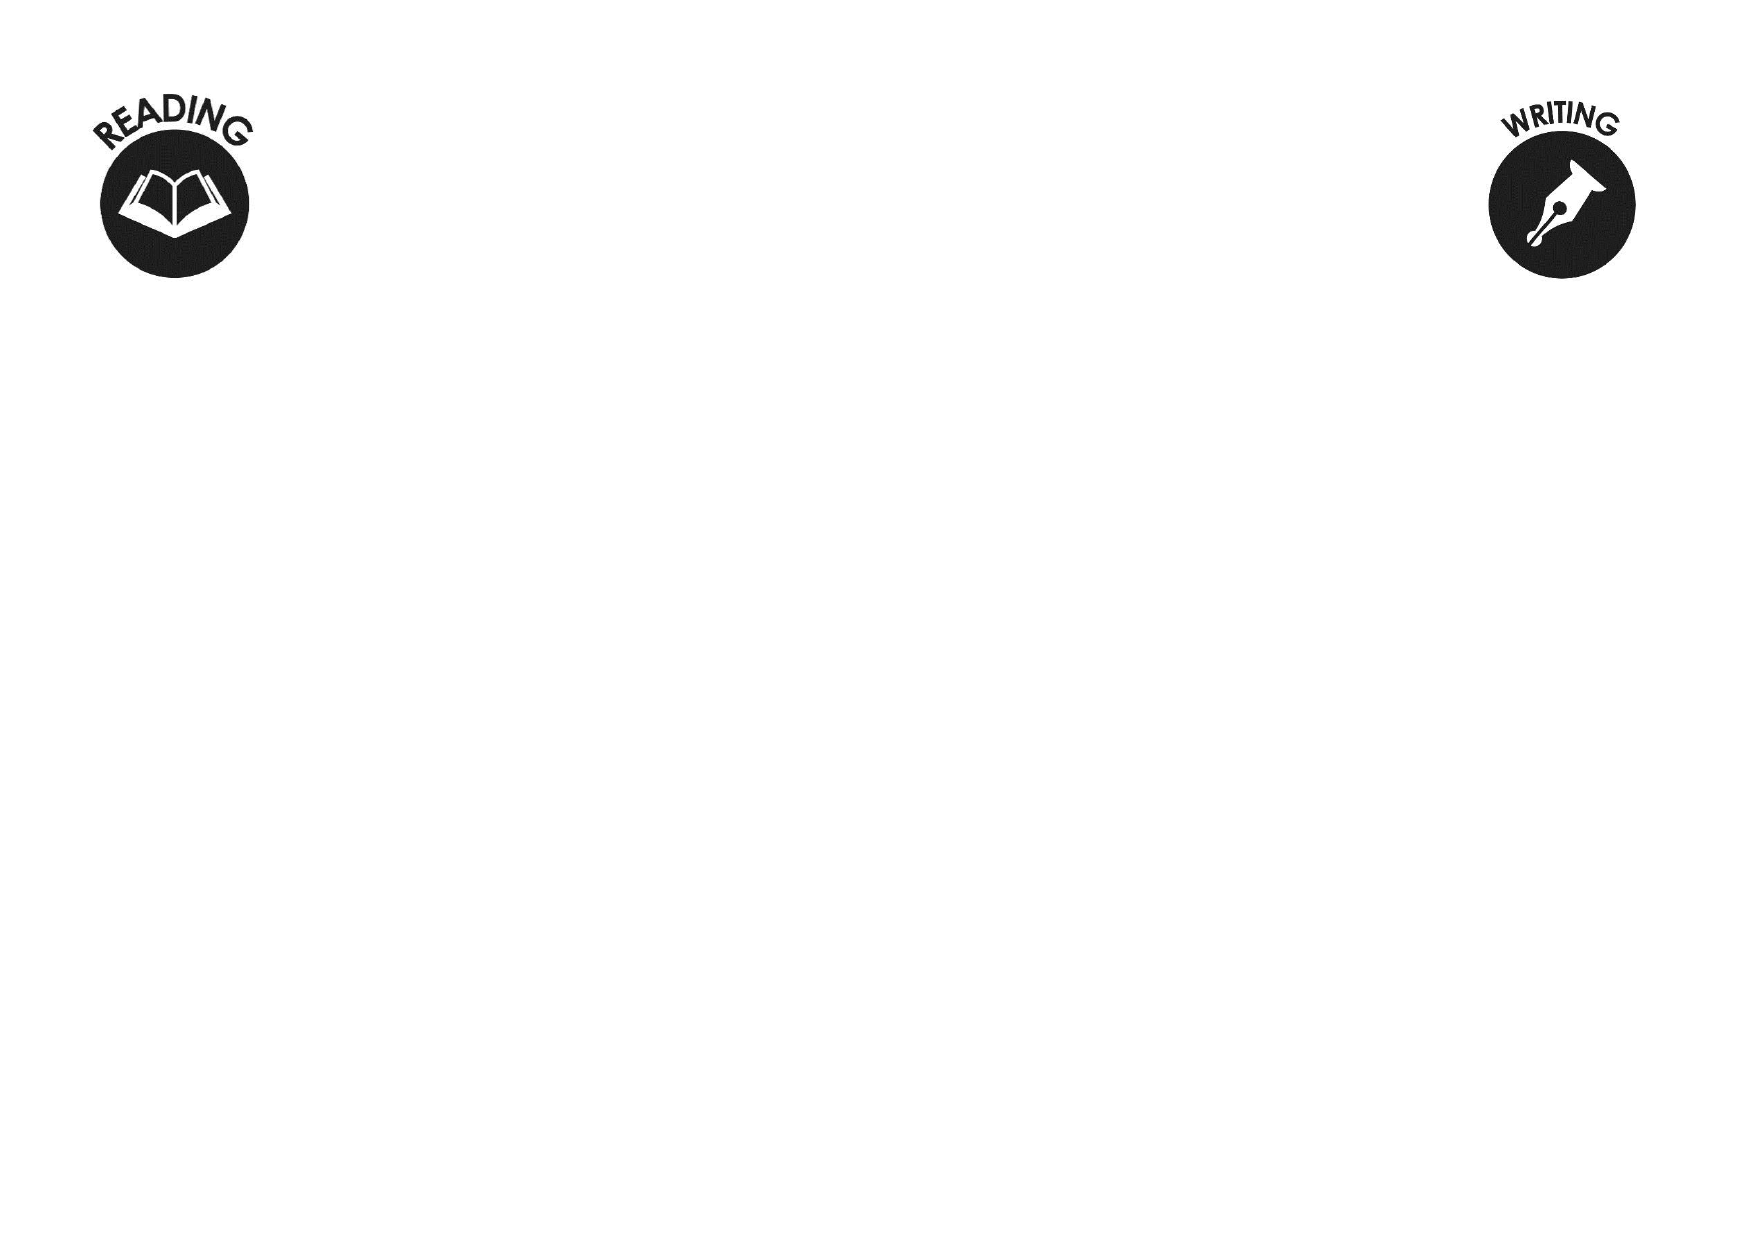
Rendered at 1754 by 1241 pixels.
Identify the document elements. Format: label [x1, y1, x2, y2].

picture [67, 77, 281, 286]
picture [1453, 81, 1666, 286]
